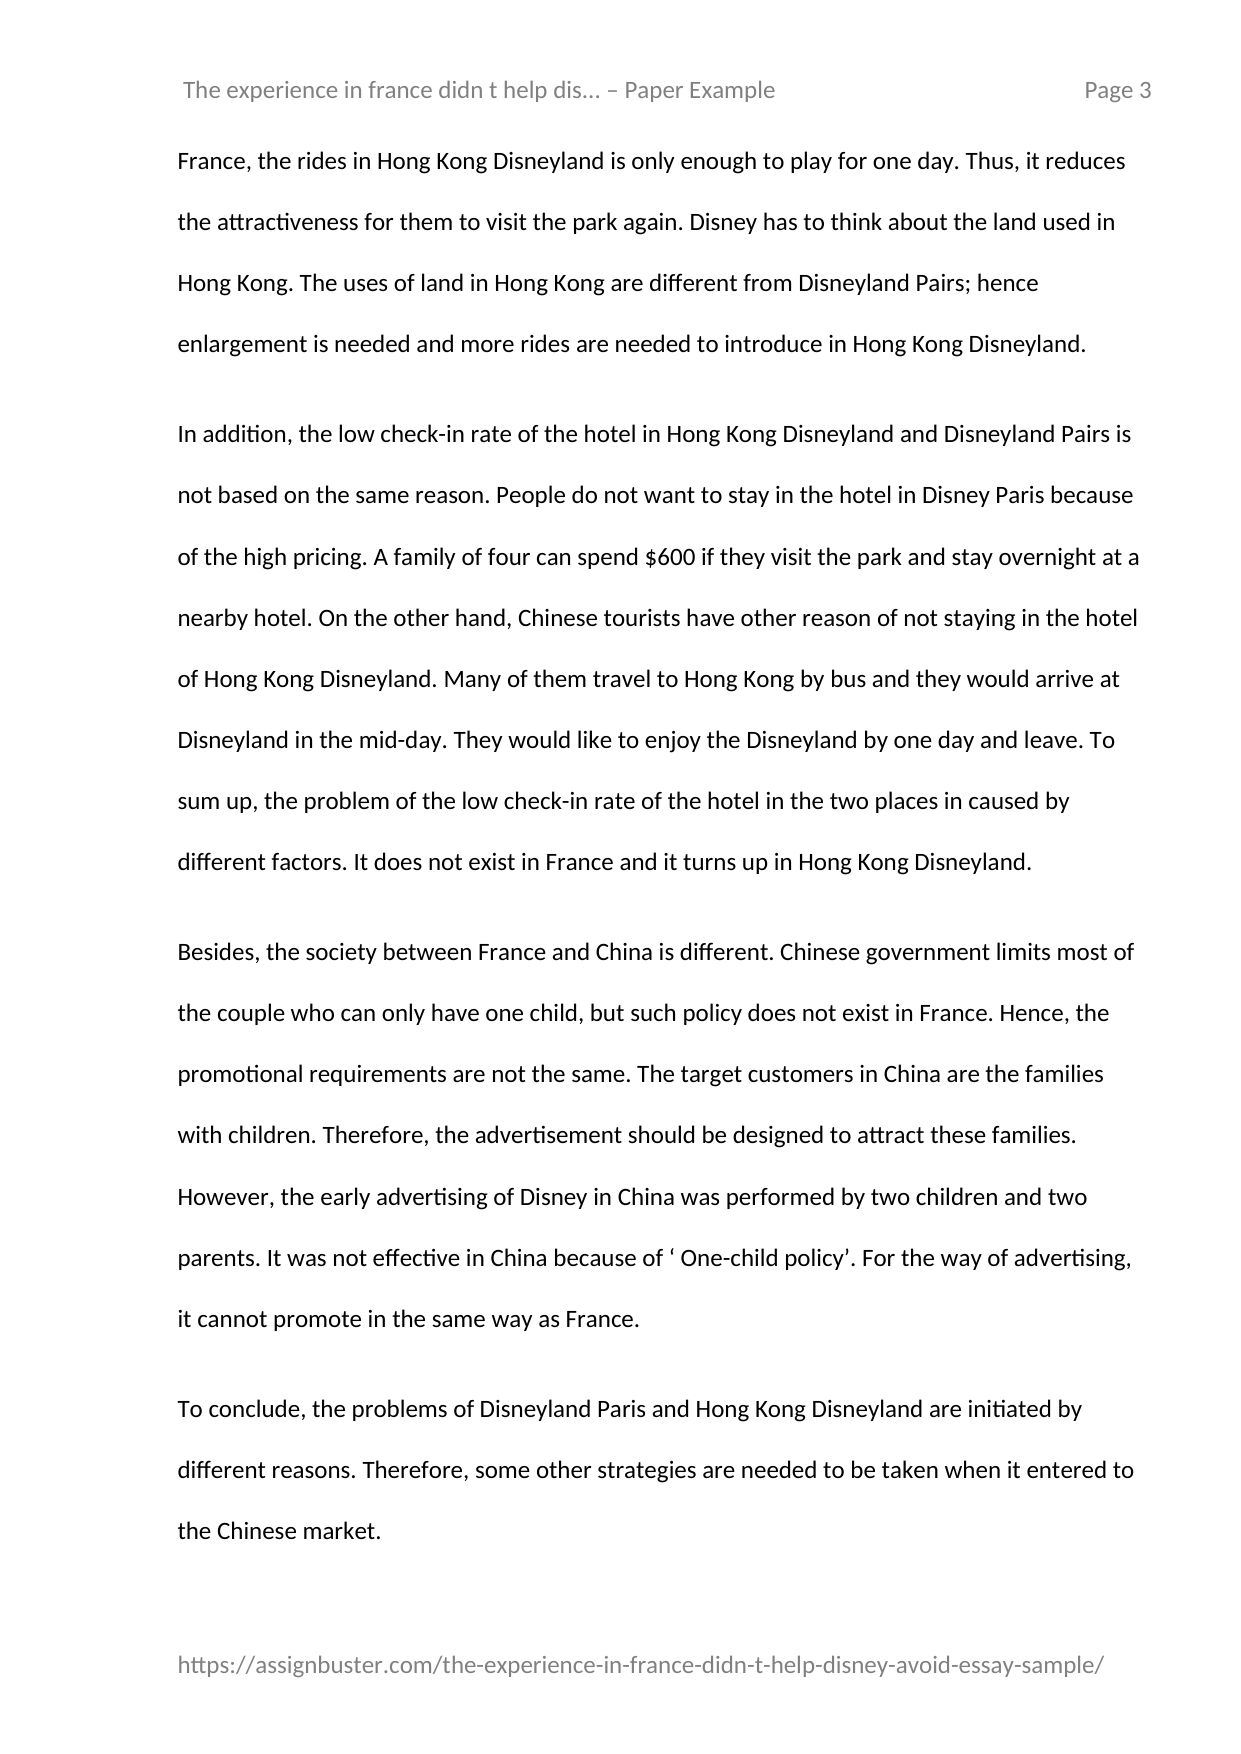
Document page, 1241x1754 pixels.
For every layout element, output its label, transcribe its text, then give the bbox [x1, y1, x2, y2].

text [177, 145, 1152, 359]
text Besides, the society between France and China is different. Chinese government limits most of the couple who can only have one child, but such policy does not exist in France. Hence, the promotional requirements are not the same. The target customers in China are the families with children. Therefore, the advertisement should be designed to attract these families. However, the early advertising of Disney in China was performed by two children and two parents. It was not effective in China because of ‘ One-child policy’. For the way of advertising, it cannot promote in the same way as France. [177, 936, 1152, 1333]
text In addition, the low check-in rate of the hotel in Hong Kong Disneyland and Disneyland Pairs is not based on the same reason. People do not want to stay in the hotel in Disney Paris because of the high pricing. A family of four can spend $600 if they visit the park and stay overnight at a nearby hotel. On the other hand, Chinese tourists have other reason of not staying in the hotel of Hong Kong Disneyland. Many of them travel to Hong Kong by bus and they would arrive at Disneyland in the mid-day. They would like to enjoy the Disneyland by one day and leave. To sum up, the problem of the low check-in rate of the hotel in the two places in caused by different factors. It does not exist in France and it turns up in Hong Kong Disneyland. [177, 419, 1152, 876]
text To conclude, the problems of Disneyland Paris and Hong Kong Disneyland are initiated by different reasons. Therefore, some other strategies are needed to be taken when it entered to the Chinese market. [177, 1393, 1152, 1546]
